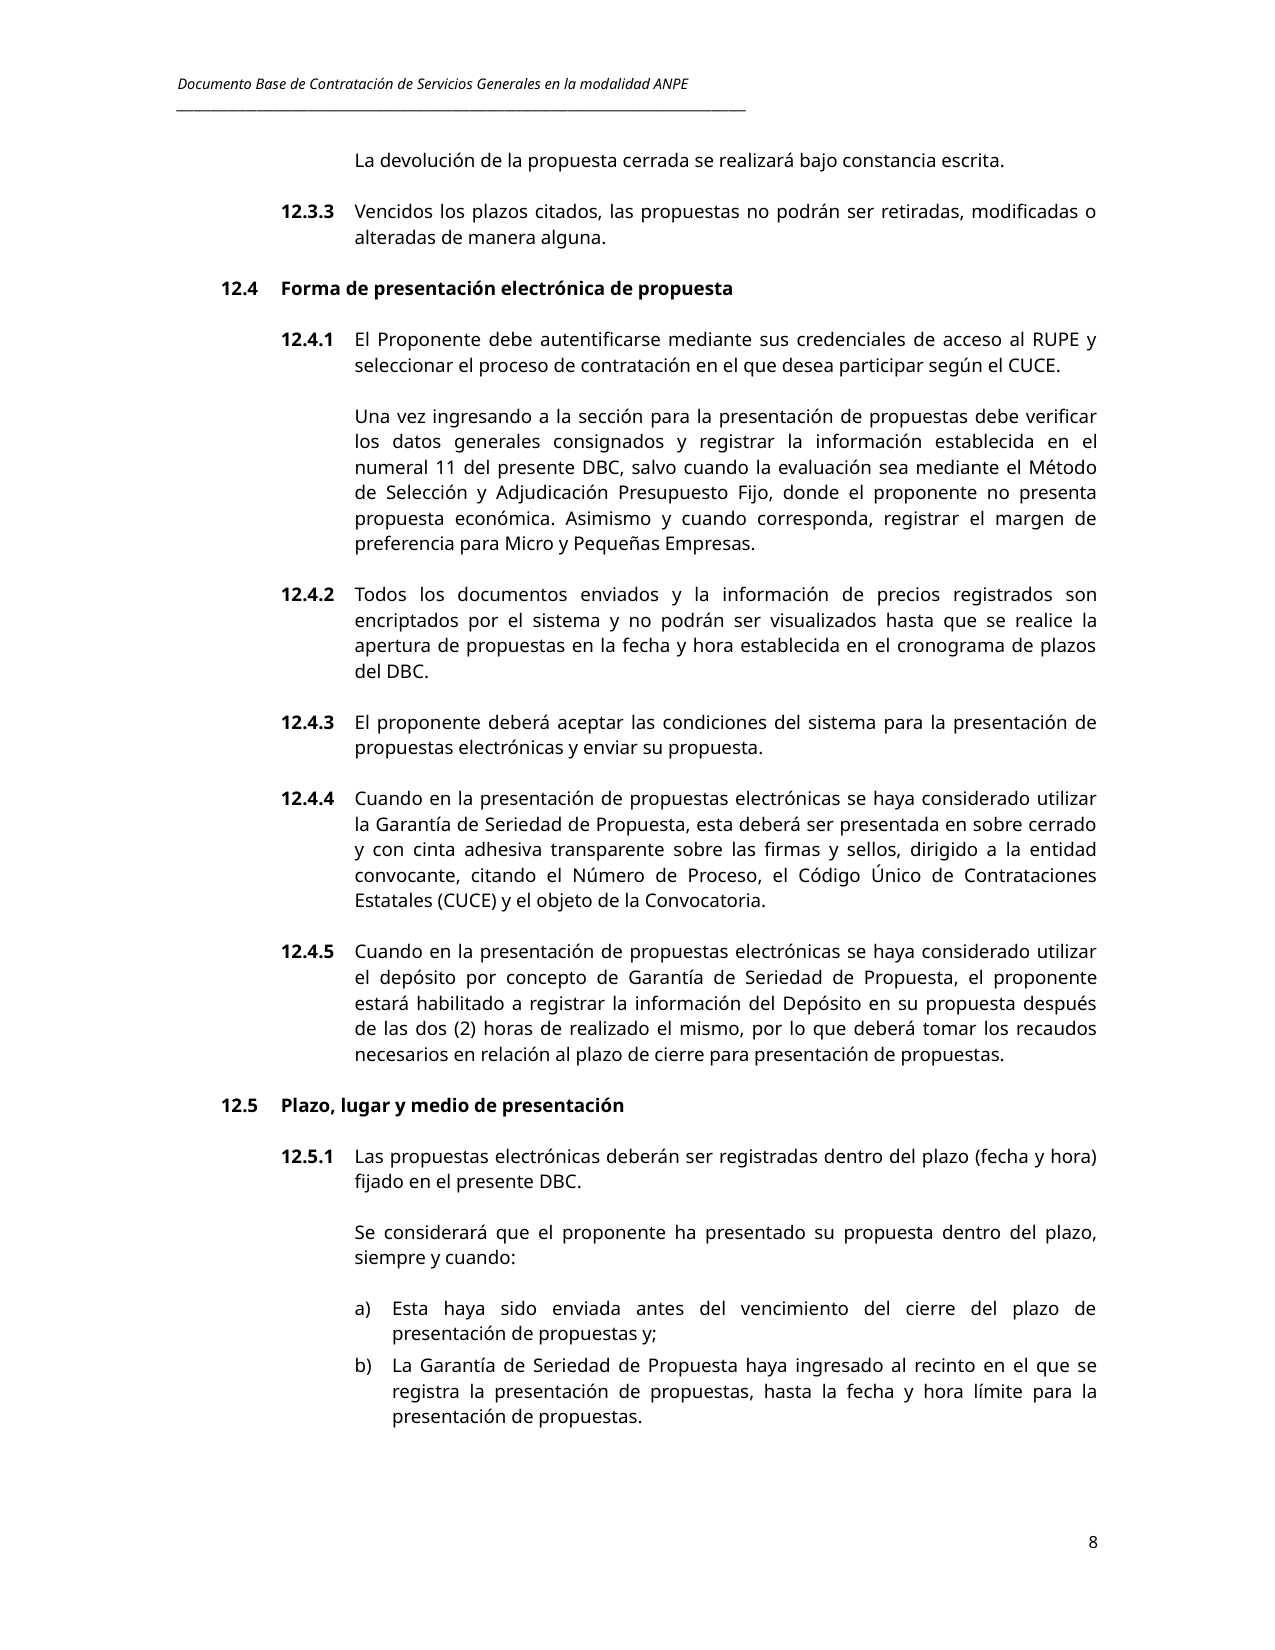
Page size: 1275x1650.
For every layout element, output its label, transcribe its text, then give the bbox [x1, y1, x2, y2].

title Esta haya sido enviada antes del vencimiento del cierre del plazo de presentación de propuestas y; [354, 1295, 1098, 1346]
title Vencidos los plazos citados, las propuestas no podrán ser retiradas, modificadas o alteradas de manera alguna. [281, 199, 1098, 250]
title La devolución de la propuesta cerrada se realizará bajo constancia escrita. [354, 148, 1098, 173]
title Una vez ingresando a la sección para la presentación de propuestas debe verificar los datos generales consignados y registrar la información establecida en el numeral 11 del presente DBC, salvo cuando la evaluación sea mediante el Método de Selección y Adjudicación Presupuesto Fijo, donde el proponente no presenta propuesta económica. Asimismo y cuando corresponda, registrar el margen de preferencia para Micro y Pequeñas Empresas. [354, 403, 1098, 556]
title Se considerará que el proponente ha presentado su propuesta dentro del plazo, siempre y cuando: [354, 1219, 1098, 1270]
title Plazo, lugar y medio de presentación [221, 1092, 1098, 1117]
title Las propuestas electrónicas deberán ser registradas dentro del plazo (fecha y hora) fijado en el presente DBC. [281, 1143, 1098, 1194]
title Todos los documentos enviados y la información de precios registrados son encriptados por el sistema y no podrán ser visualizados hasta que se realice la apertura de propuestas en la fecha y hora establecida en el cronograma de plazos del DBC. [281, 582, 1098, 684]
title Cuando en la presentación de propuestas electrónicas se haya considerado utilizar el depósito por concepto de Garantía de Seriedad de Propuesta, el proponente estará habilitado a registrar la información del Depósito en su propuesta después de las dos (2) horas de realizado el mismo, por lo que deberá tomar los recaudos necesarios en relación al plazo de cierre para presentación de propuestas. [281, 939, 1098, 1066]
title La Garantía de Seriedad de Propuesta haya ingresado al recinto en el que se registra la presentación de propuestas, hasta la fecha y hora límite para la presentación de propuestas. [354, 1352, 1098, 1429]
title Forma de presentación electrónica de propuesta [221, 275, 1098, 301]
title El Proponente debe autentificarse mediante sus credenciales de acceso al RUPE y seleccionar el proceso de contratación en el que desea participar según el CUCE. [281, 326, 1098, 377]
title Cuando en la presentación de propuestas electrónicas se haya considerado utilizar la Garantía de Seriedad de Propuesta, esta deberá ser presentada en sobre cerrado y con cinta adhesiva transparente sobre las firmas y sellos, dirigido a la entidad convocante, citando el Número de Proceso, el Código Único de Contrataciones Estatales (CUCE) y el objeto de la Convocatoria. [281, 786, 1098, 913]
title El proponente deberá aceptar las condiciones del sistema para la presentación de propuestas electrónicas y enviar su propuesta. [281, 709, 1098, 760]
